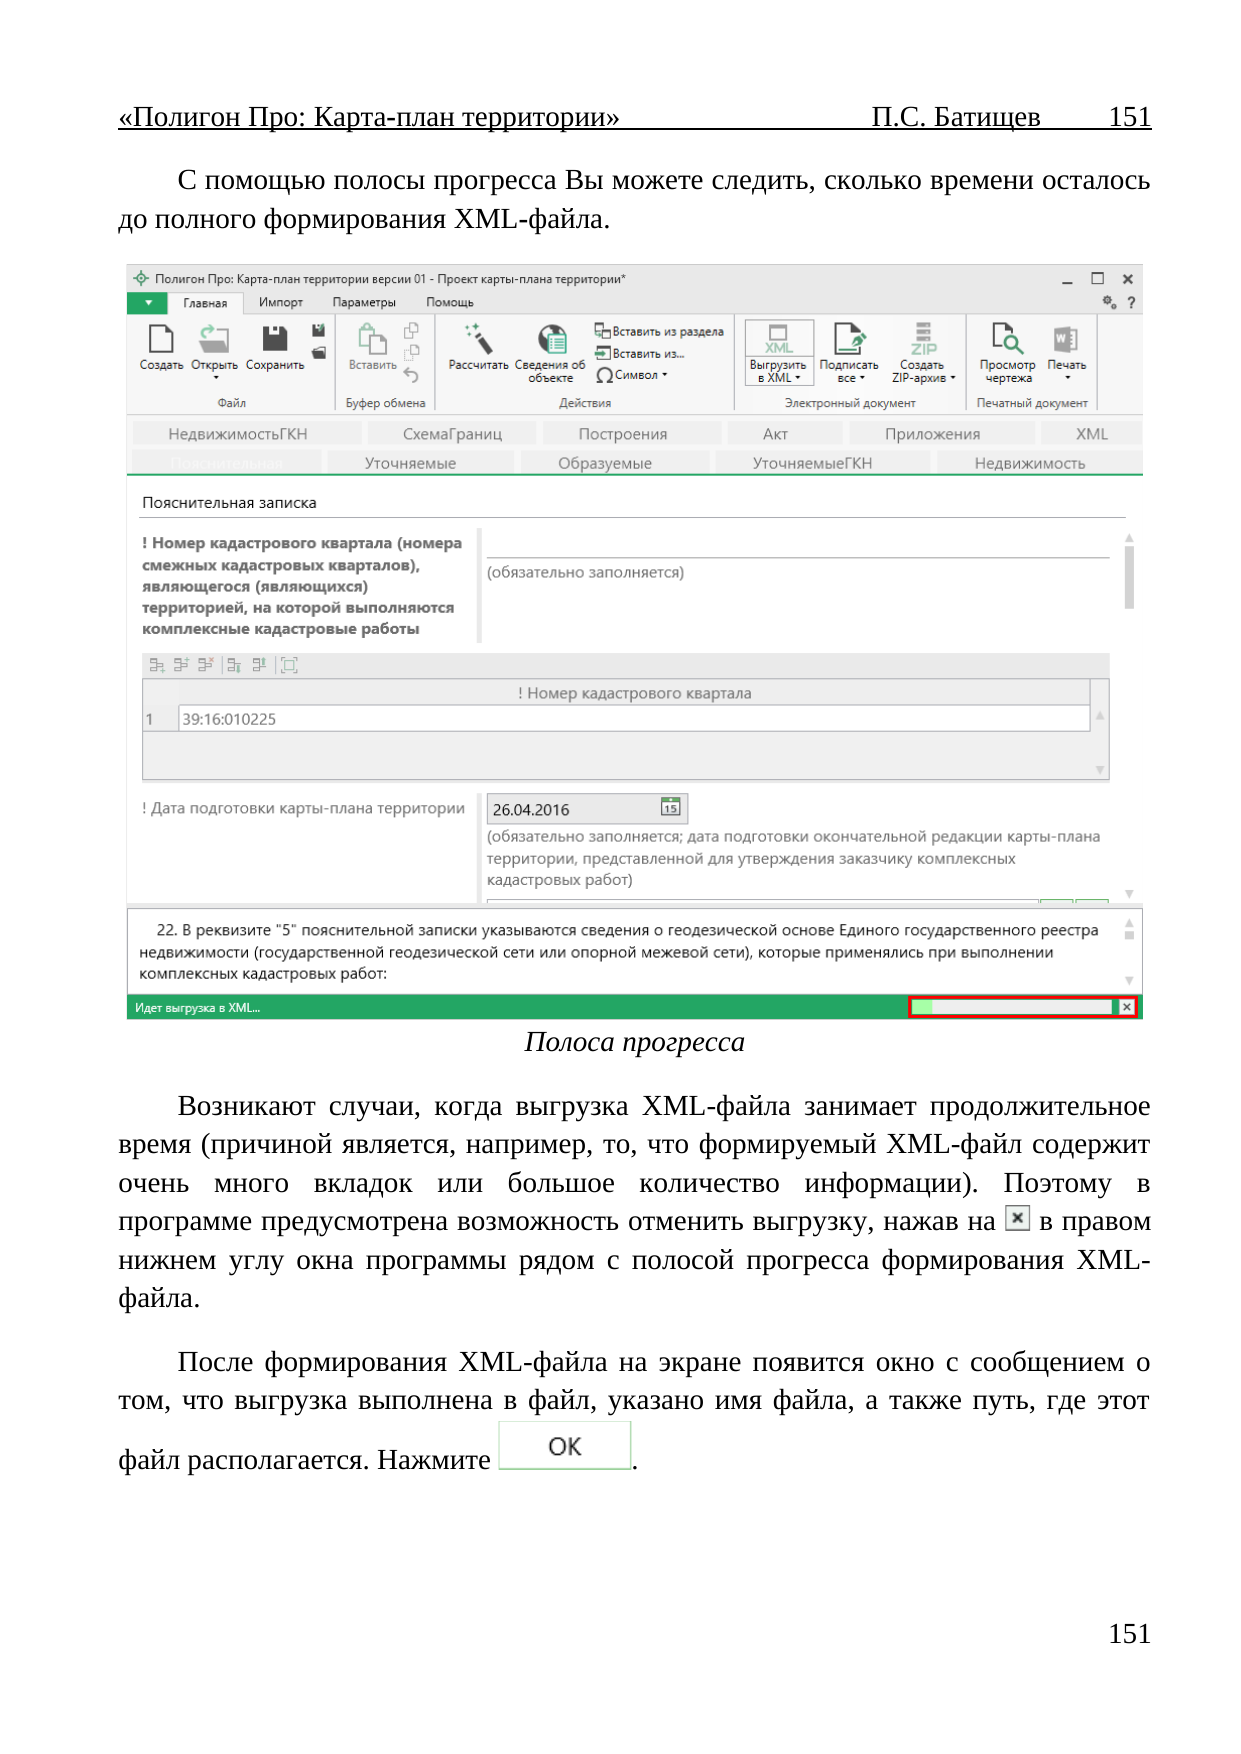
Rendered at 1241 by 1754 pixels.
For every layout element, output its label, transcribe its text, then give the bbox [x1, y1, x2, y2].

picture [498, 1421, 632, 1470]
text После формирования XML-файла на экране появится окно с сообщением о том, что выгрузка выполнена в файл, указано имя файла, а также путь, где этот файл располагается. Нажмите . [118, 1344, 1152, 1476]
picture [1005, 1205, 1031, 1231]
text С помощью полосы прогресса Вы можете следить, сколько времени осталось до полного формирования XML-файла. [118, 162, 1152, 234]
picture [126, 264, 1143, 1020]
text Возникают случаи, когда выгрузка XML-файла занимает продолжительное время (причиной является, например, то, что формируемый XML-файл содержит очень много вкладок или большое количество информации). Поэтому в программе предусмотрена возможность отменить выгрузку, нажав на в правом нижнем углу окна программы рядом с полосой прогресса формирования XML-файла. [118, 1088, 1152, 1314]
